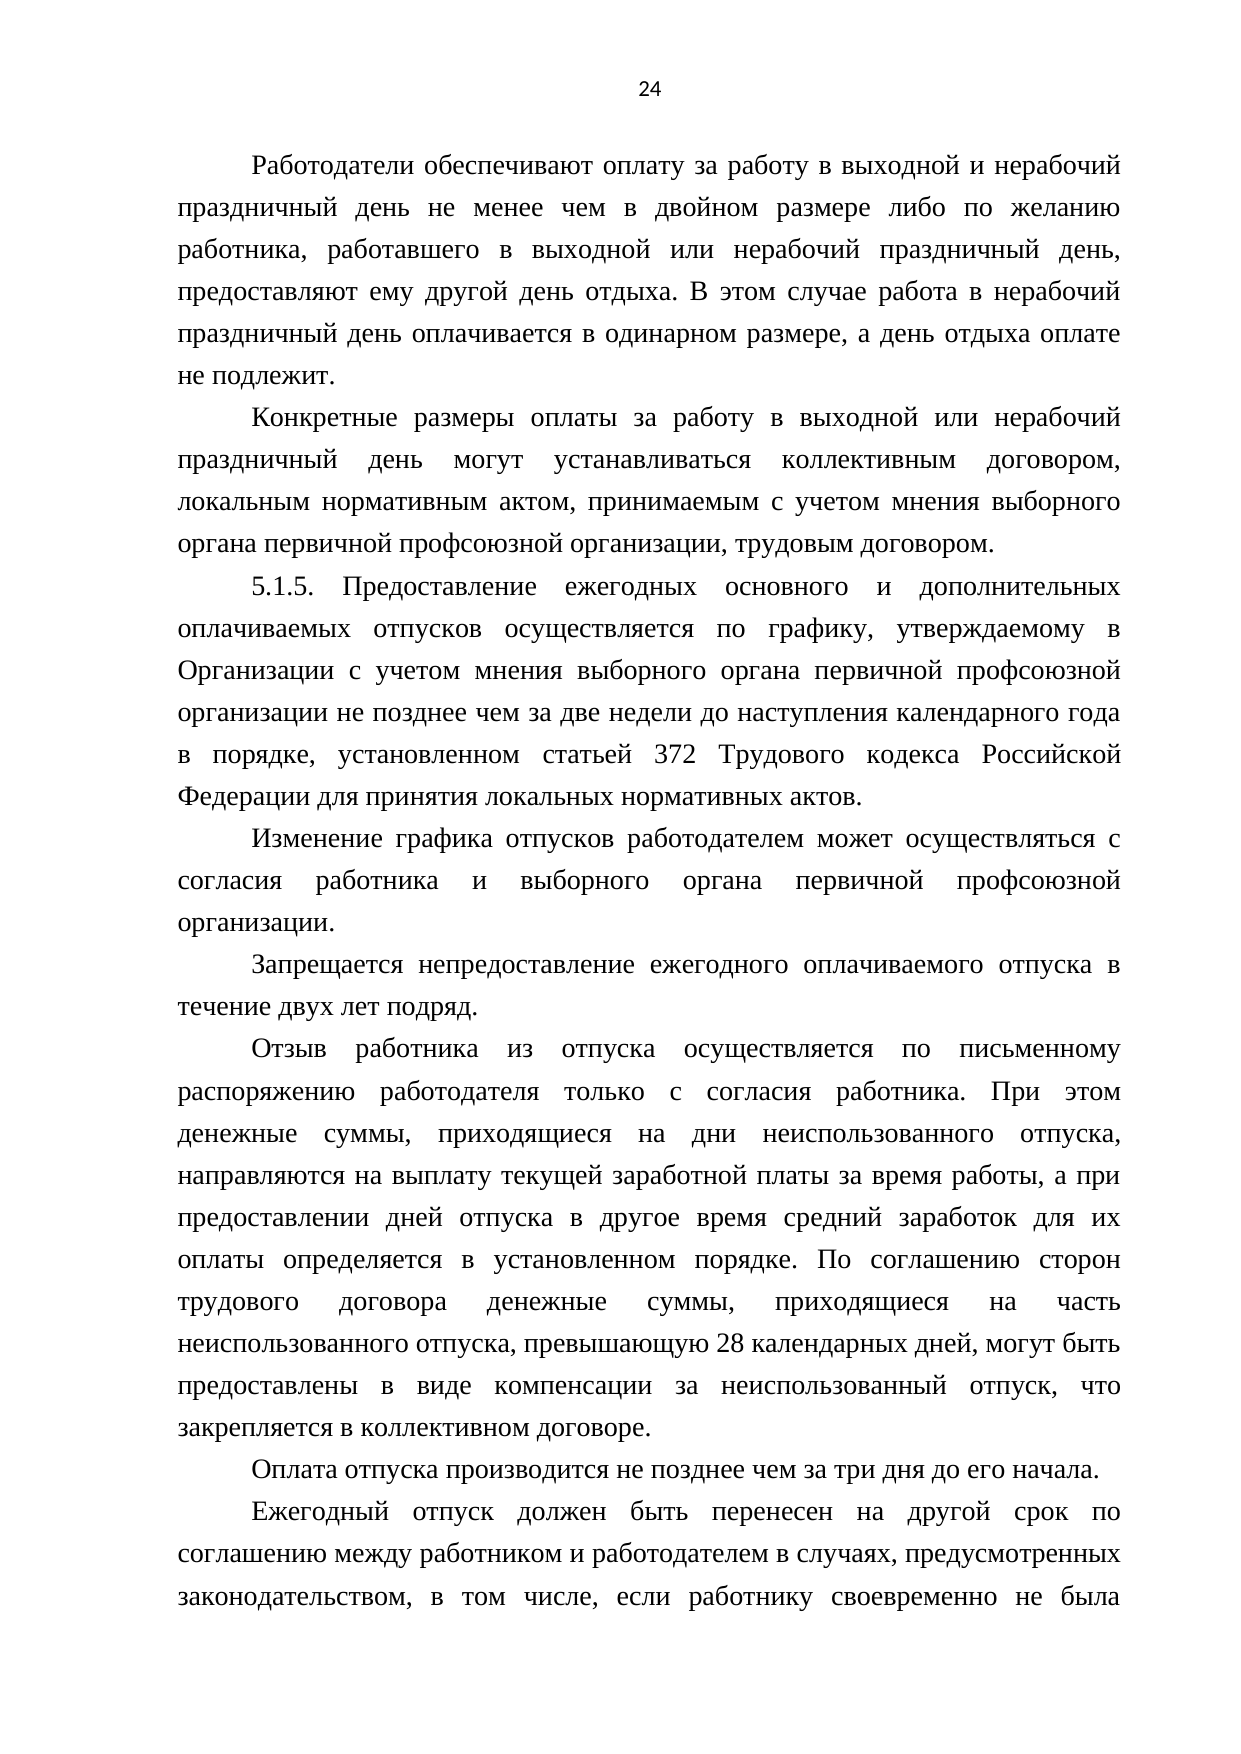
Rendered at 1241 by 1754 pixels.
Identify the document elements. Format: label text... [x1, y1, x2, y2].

text Работодатели обеспечивают оплату за работу в выходной и нерабочий праздничный день не менее чем в двойном размере либо по желанию работника, работавшего в выходной или нерабочий праздничный день, предоставляют ему другой день отдыха. В этом случае работа в нерабочий праздничный день оплачивается в одинарном размере, а день отдыха оплате не подлежит. [177, 148, 1122, 391]
text Изменение графика отпусков работодателем может осуществляться с согласия работника и выборного органа первичной профсоюзной организации. [177, 821, 1122, 938]
text Отзыв работника из отпуска осуществляется по письменному распоряжению работодателя только с согласия работника. При этом денежные суммы, приходящиеся на дни неиспользованного отпуска, направляются на выплату текущей заработной платы за время работы, а при предоставлении дней отпуска в другое время средний заработок для их оплаты определяется в установленном порядке. По соглашению сторон трудового договора денежные суммы, приходящиеся на часть неиспользованного отпуска, превышающую 28 календарных дней, могут быть предоставлены в виде компенсации за неиспользованный отпуск, что закрепляется в коллективном договоре. [177, 1031, 1122, 1443]
text 5.1.5. Предоставление ежегодных основного и дополнительных оплачиваемых отпусков осуществляется по графику, утверждаемому в Организации с учетом мнения выборного органа первичной профсоюзной организации не позднее чем за две недели до наступления календарного года в порядке, установленном статьей 372 Трудового кодекса Российской Федерации для принятия локальных нормативных актов. [177, 568, 1122, 811]
text Оплата отпуска производится не позднее чем за три дня до его начала. [177, 1452, 1122, 1485]
text Запрещается непредоставление ежегодного оплачиваемого отпуска в течение двух лет подряд. [177, 947, 1122, 1022]
text Конкретные размеры оплаты за работу в выходной или нерабочий праздничный день могут устанавливаться коллективным договором, локальным нормативным актом, принимаемым с учетом мнения выборного органа первичной профсоюзной организации, трудовым договором. [177, 400, 1122, 559]
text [177, 1494, 1122, 1611]
